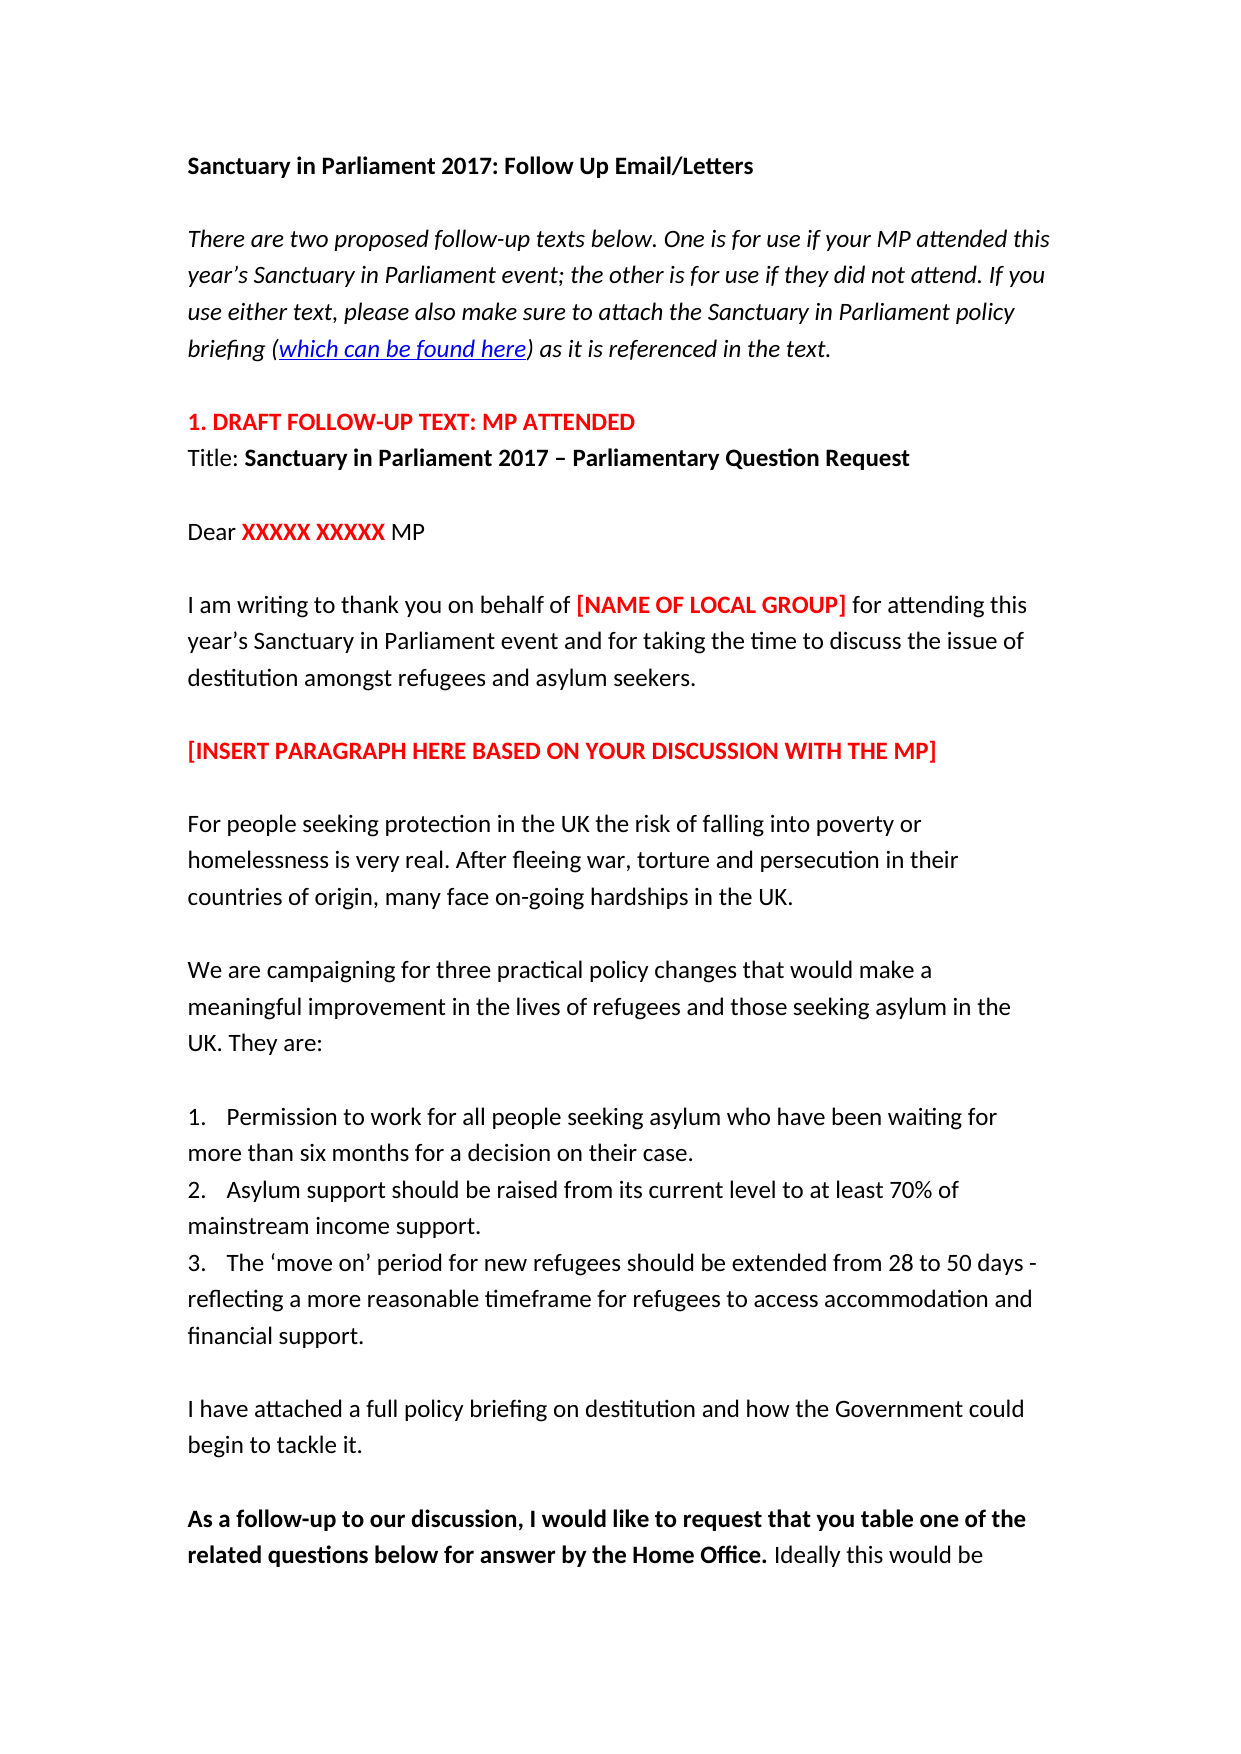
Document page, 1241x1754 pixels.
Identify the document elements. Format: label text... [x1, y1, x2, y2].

text 2. Asylum support should be raised from its current level to at least 70% of mainstream income support. [187, 1174, 1053, 1241]
text Title: Sanctuary in Parliament 2017 – Parliamentary Question Request [187, 442, 1053, 473]
text 1. Permission to work for all people seeking asylum who have been waiting for more than six months for a decision on their case. [187, 1101, 1053, 1168]
text 1. DRAFT FOLLOW-UP TEXT: MP ATTENDED [187, 406, 1053, 436]
text Dear XXXXX XXXXX MP [187, 516, 1053, 546]
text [187, 1503, 1053, 1570]
text For people seeking protection in the UK the risk of falling into poverty or homelessness is very real. After fleeing war, torture and persecution in their countries of origin, many face on-going hardships in the UK. [187, 808, 1053, 912]
text I have attached a full policy briefing on destitution and how the Government could begin to tackle it. [187, 1393, 1053, 1460]
text 3. The ‘move on’ period for new refugees should be extended from 28 to 50 days - reflecting a more reasonable timeframe for refugees to access accommodation and financial support. [187, 1247, 1053, 1351]
text There are two proposed follow-up texts below. One is for use if your MP attended this year’s Sanctuary in Parliament event; the other is for use if they did not attend. If you use either text, please also make sure to attach the Sanctuary in Parliament policy briefing (which can be found here) as it is referenced in the text. [187, 223, 1053, 363]
text [INSERT PARAGRAPH HERE BASED ON YOUR DISCUSSION WITH THE MP] [187, 735, 1053, 766]
text Sanctuary in Parliament 2017: Follow Up Email/Letters [187, 150, 1053, 181]
text I am writing to thank you on behalf of [NAME OF LOCAL GROUP] for attending this year’s Sanctuary in Parliament event and for taking the time to discuss the issue of destitution amongst refugees and asylum seekers. [187, 589, 1053, 692]
text We are campaigning for three practical policy changes that would make a meaningful improvement in the lives of refugees and those seeking asylum in the UK. They are: [187, 954, 1053, 1058]
